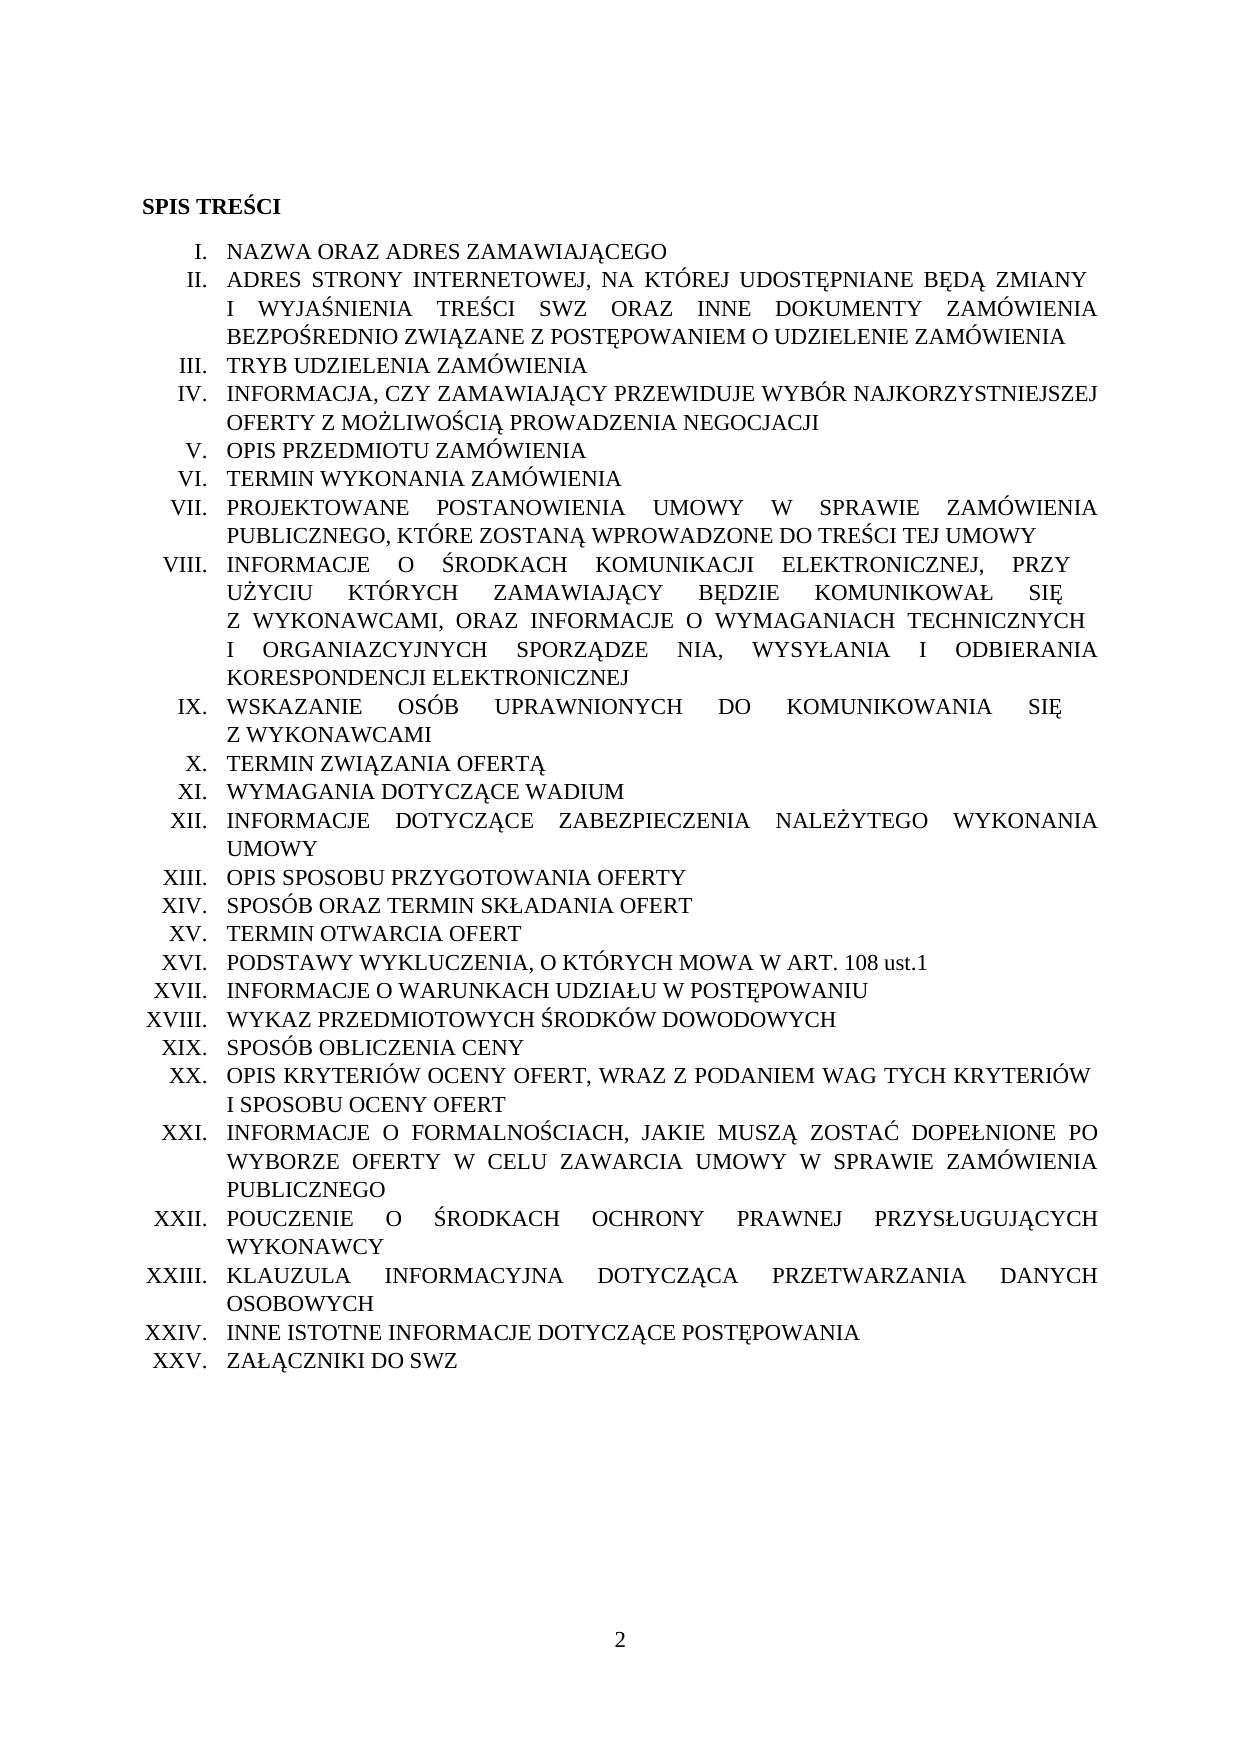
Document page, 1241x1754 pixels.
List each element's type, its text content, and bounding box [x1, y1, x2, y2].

list INFORMACJE O ŚRODKACH KOMUNIKACJI ELEKTRONICZNEJ, PRZY UŻYCIU KTÓRYCH ZAMAWIAJĄCY BĘDZIE KOMUNIKOWAŁ SIĘ Z WYKONAWCAMI, ORAZ INFORMACJE O WYMAGANIACH TECHNICZNYCH I ORGANIAZCYJNYCH SPORZĄDZE NIA, WYSYŁANIA I ODBIERANIA KORESPONDENCJI ELEKTRONICZNEJ [207, 551, 1098, 691]
list WYKAZ PRZEDMIOTOWYCH ŚRODKÓW DOWODOWYCH [207, 1006, 1098, 1032]
list INFORMACJE O WARUNKACH UDZIAŁU W POSTĘPOWANIU [207, 977, 1098, 1004]
list TRYB UDZIELENIA ZAMÓWIENIA [207, 352, 1098, 378]
list KLAUZULA INFORMACYJNA DOTYCZĄCA PRZETWARZANIA DANYCH OSOBOWYCH [207, 1262, 1098, 1316]
list OPIS KRYTERIÓW OCENY OFERT, WRAZ Z PODANIEM WAG TYCH KRYTERIÓW I SPOSOBU OCENY OFERT [207, 1063, 1098, 1117]
list POUCZENIE O ŚRODKACH OCHRONY PRAWNEJ PRZYSŁUGUJĄCYCH WYKONAWCY [207, 1205, 1098, 1259]
list WSKAZANIE OSÓB UPRAWNIONYCH DO KOMUNIKOWANIA SIĘ Z WYKONAWCAMI [207, 693, 1098, 748]
list ADRES STRONY INTERNETOWEJ, NA KTÓREJ UDOSTĘPNIANE BĘDĄ ZMIANY I WYJAŚNIENIA TREŚCI SWZ ORAZ INNE DOKUMENTY ZAMÓWIENIA BEZPOŚREDNIO ZWIĄZANE Z POSTĘPOWANIEM O UDZIELENIE ZAMÓWIENIA [207, 266, 1098, 349]
list INFORMACJE DOTYCZĄCE ZABEZPIECZENIA NALEŻYTEGO WYKONANIA UMOWY [207, 807, 1098, 861]
list PODSTAWY WYKLUCZENIA, O KTÓRYCH MOWA W ART. 108 ust.1 [207, 949, 1098, 975]
list TERMIN ZWIĄZANIA OFERTĄ [207, 750, 1098, 776]
list OPIS SPOSOBU PRZYGOTOWANIA OFERTY [207, 863, 1098, 890]
list SPOSÓB OBLICZENIA CENY [207, 1034, 1098, 1061]
list ZAŁĄCZNIKI DO SWZ [207, 1347, 1098, 1373]
list INNE ISTOTNE INFORMACJE DOTYCZĄCE POSTĘPOWANIA [207, 1318, 1098, 1345]
list WYMAGANIA DOTYCZĄCE WADIUM [207, 778, 1098, 804]
list INFORMACJE O FORMALNOŚCIACH, JAKIE MUSZĄ ZOSTAĆ DOPEŁNIONE PO WYBORZE OFERTY W CELU ZAWARCIA UMOWY W SPRAWIE ZAMÓWIENIA PUBLICZNEGO [207, 1119, 1098, 1203]
list TERMIN OTWARCIA OFERT [207, 920, 1098, 947]
list PROJEKTOWANE POSTANOWIENIA UMOWY W SPRAWIE ZAMÓWIENIA PUBLICZNEGO, KTÓRE ZOSTANĄ WPROWADZONE DO TREŚCI TEJ UMOWY [207, 494, 1098, 549]
list OPIS PRZEDMIOTU ZAMÓWIENIA [207, 437, 1098, 463]
list INFORMACJA, CZY ZAMAWIAJĄCY PRZEWIDUJE WYBÓR NAJKORZYSTNIEJSZEJ OFERTY Z MOŻLIWOŚCIĄ PROWADZENIA NEGOCJACJI [207, 380, 1098, 435]
list NAZWA ORAZ ADRES ZAMAWIAJĄCEGO [207, 238, 1098, 264]
list TERMIN WYKONANIA ZAMÓWIENIA [207, 465, 1098, 492]
list SPOSÓB ORAZ TERMIN SKŁADANIA OFERT [207, 892, 1098, 918]
text SPIS TREŚCI [142, 193, 1098, 219]
